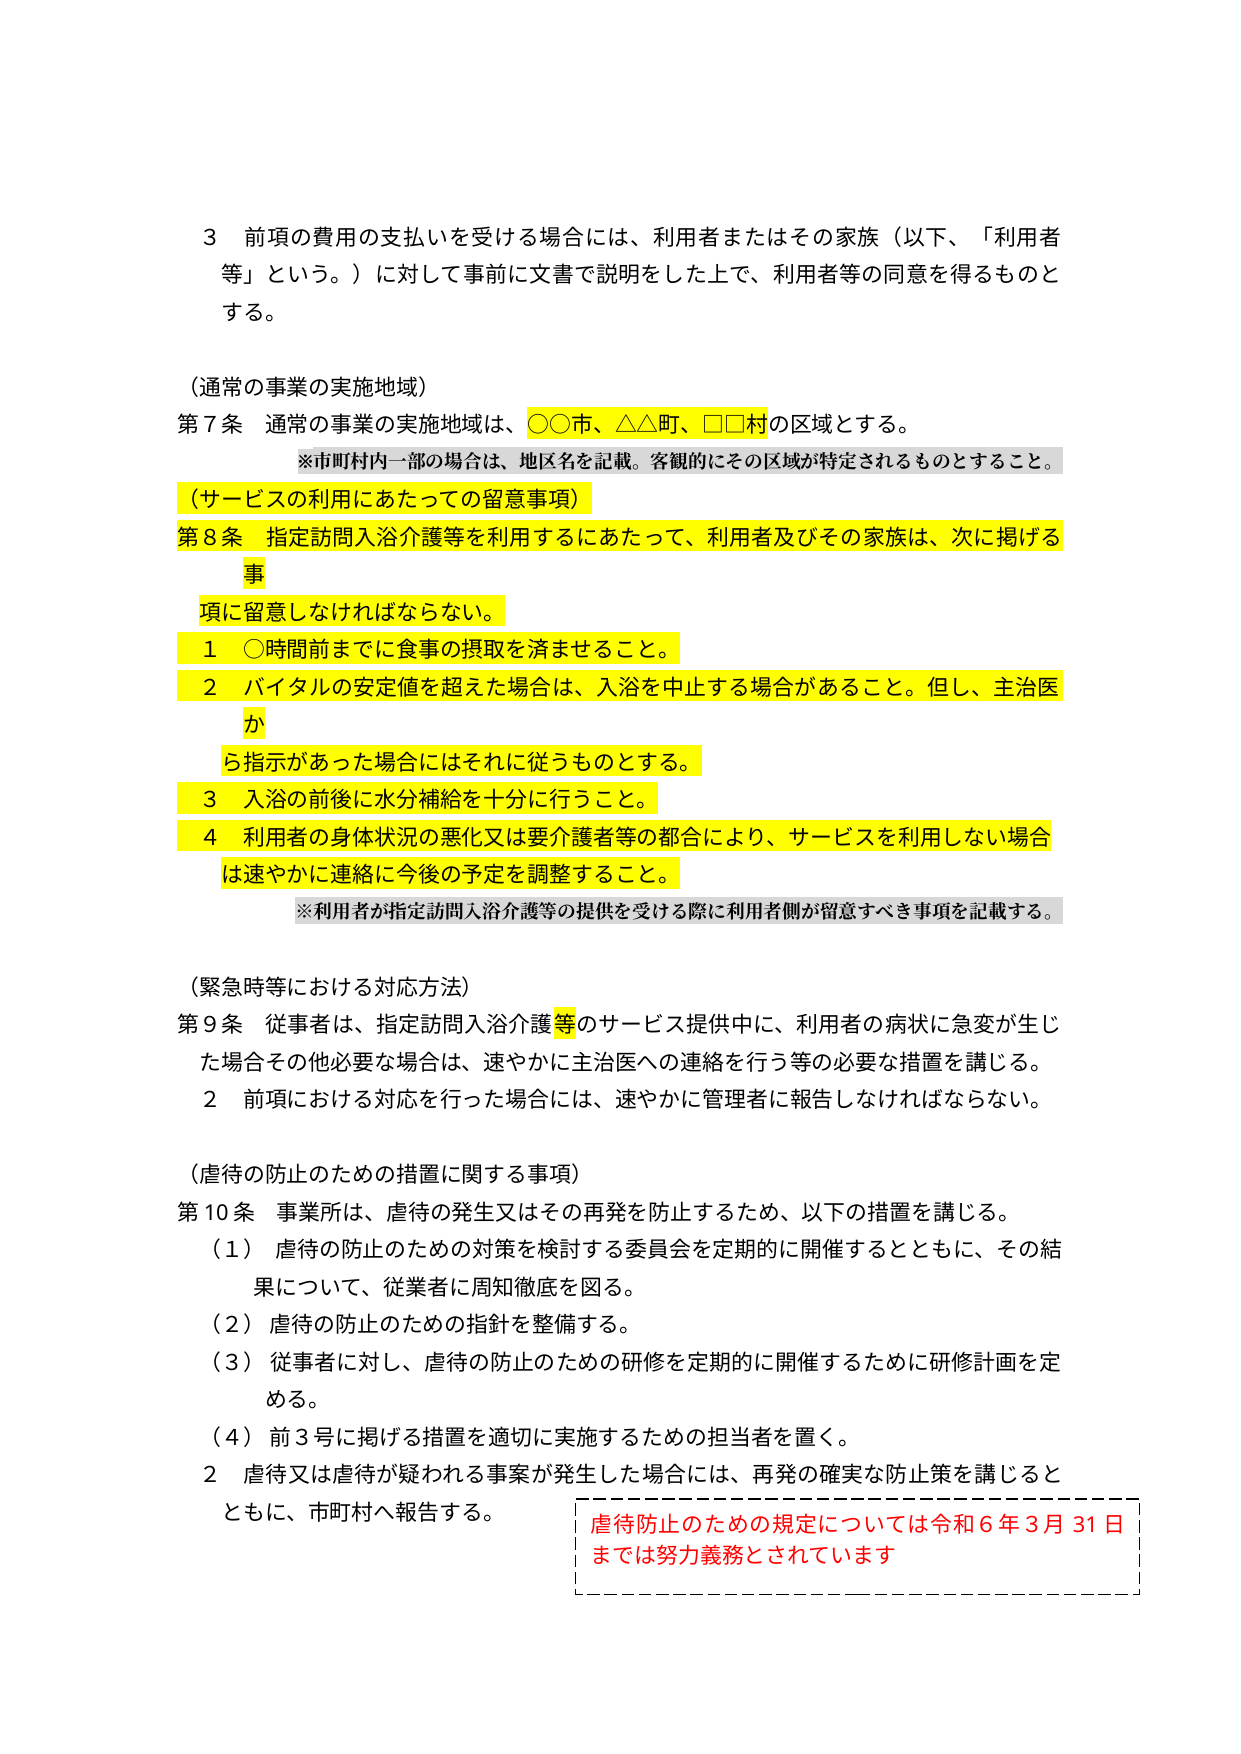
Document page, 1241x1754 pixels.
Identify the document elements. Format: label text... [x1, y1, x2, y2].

text ２ 前項における対応を行った場合には、速やかに管理者に報告しなければならない。 [177, 1079, 1063, 1117]
text 項に留意しなければならない。 [199, 592, 1063, 629]
text （サービスの利用にあたっての留意事項） [177, 479, 1063, 517]
text （４） 前３号に掲げる措置を適切に実施するための担当者を置く。 [177, 1417, 1063, 1454]
text ２ バイタルの安定値を超えた場合は、入浴を中止する場合があること。但し、主治医か [177, 701, 1063, 742]
text ４ 利用者の身体状況の悪化又は要介護者等の都合により、サービスを利用しない場合 [177, 817, 1063, 854]
list 虐待の防止のための対策を検討する委員会を定期的に開催するとともに、その結 [199, 1229, 1063, 1267]
text は速やかに連絡に今後の予定を調整すること。 [221, 854, 1063, 892]
text ２ 虐待又は虐待が疑われる事案が発生した場合には、再発の確実な防止策を講じるとともに、市町村へ報告する。 [199, 1454, 1063, 1529]
text １ ○時間前までに食事の摂取を済ませること。 [177, 629, 1063, 667]
text （緊急時等における対応方法） [177, 967, 1063, 1004]
text （虐待の防止のための措置に関する事項） [177, 1154, 1063, 1192]
text 果について、従業者に周知徹底を図る。 [199, 1267, 1063, 1304]
text ※市町村内一部の場合は、地区名を記載。客観的にその区域が特定されるものとすること。 [177, 442, 1063, 479]
text ３ 入浴の前後に水分補給を十分に行うこと。 [177, 779, 1063, 817]
text 第７条 通常の事業の実施地域は、○○市、△△町、□□村の区域とする。 [177, 404, 1063, 442]
text 第10条 事業所は、虐待の発生又はその再発を防止するため、以下の措置を講じる。 [177, 1192, 1063, 1229]
text （通常の事業の実施地域） [177, 367, 1063, 404]
text ３ 前項の費用の支払いを受ける場合には、利用者またはその家族（以下、「利用者等」という。）に対して事前に文書で説明をした上で、利用者等の同意を得るものとする。 [199, 217, 1063, 329]
text （３） 従事者に対し、虐待の防止のための研修を定期的に開催するために研修計画を定める。 [199, 1342, 1063, 1417]
text 第８条 指定訪問入浴介護等を利用するにあたって、利用者及びその家族は、次に掲げる事 [177, 551, 1063, 592]
text （２） 虐待の防止のための指針を整備する。 [177, 1304, 1063, 1342]
text ら指示があった場合にはそれに従うものとする。 [221, 742, 1063, 779]
text 第９条 従事者は、指定訪問入浴介護等のサービス提供中に、利用者の病状に急変が生じた場合その他必要な場合は、速やかに主治医への連絡を行う等の必要な措置を講じる。 [177, 1004, 1063, 1079]
text ※利用者が指定訪問入浴介護等の提供を受ける際に利用者側が留意すべき事項を記載する。 [177, 892, 1063, 929]
